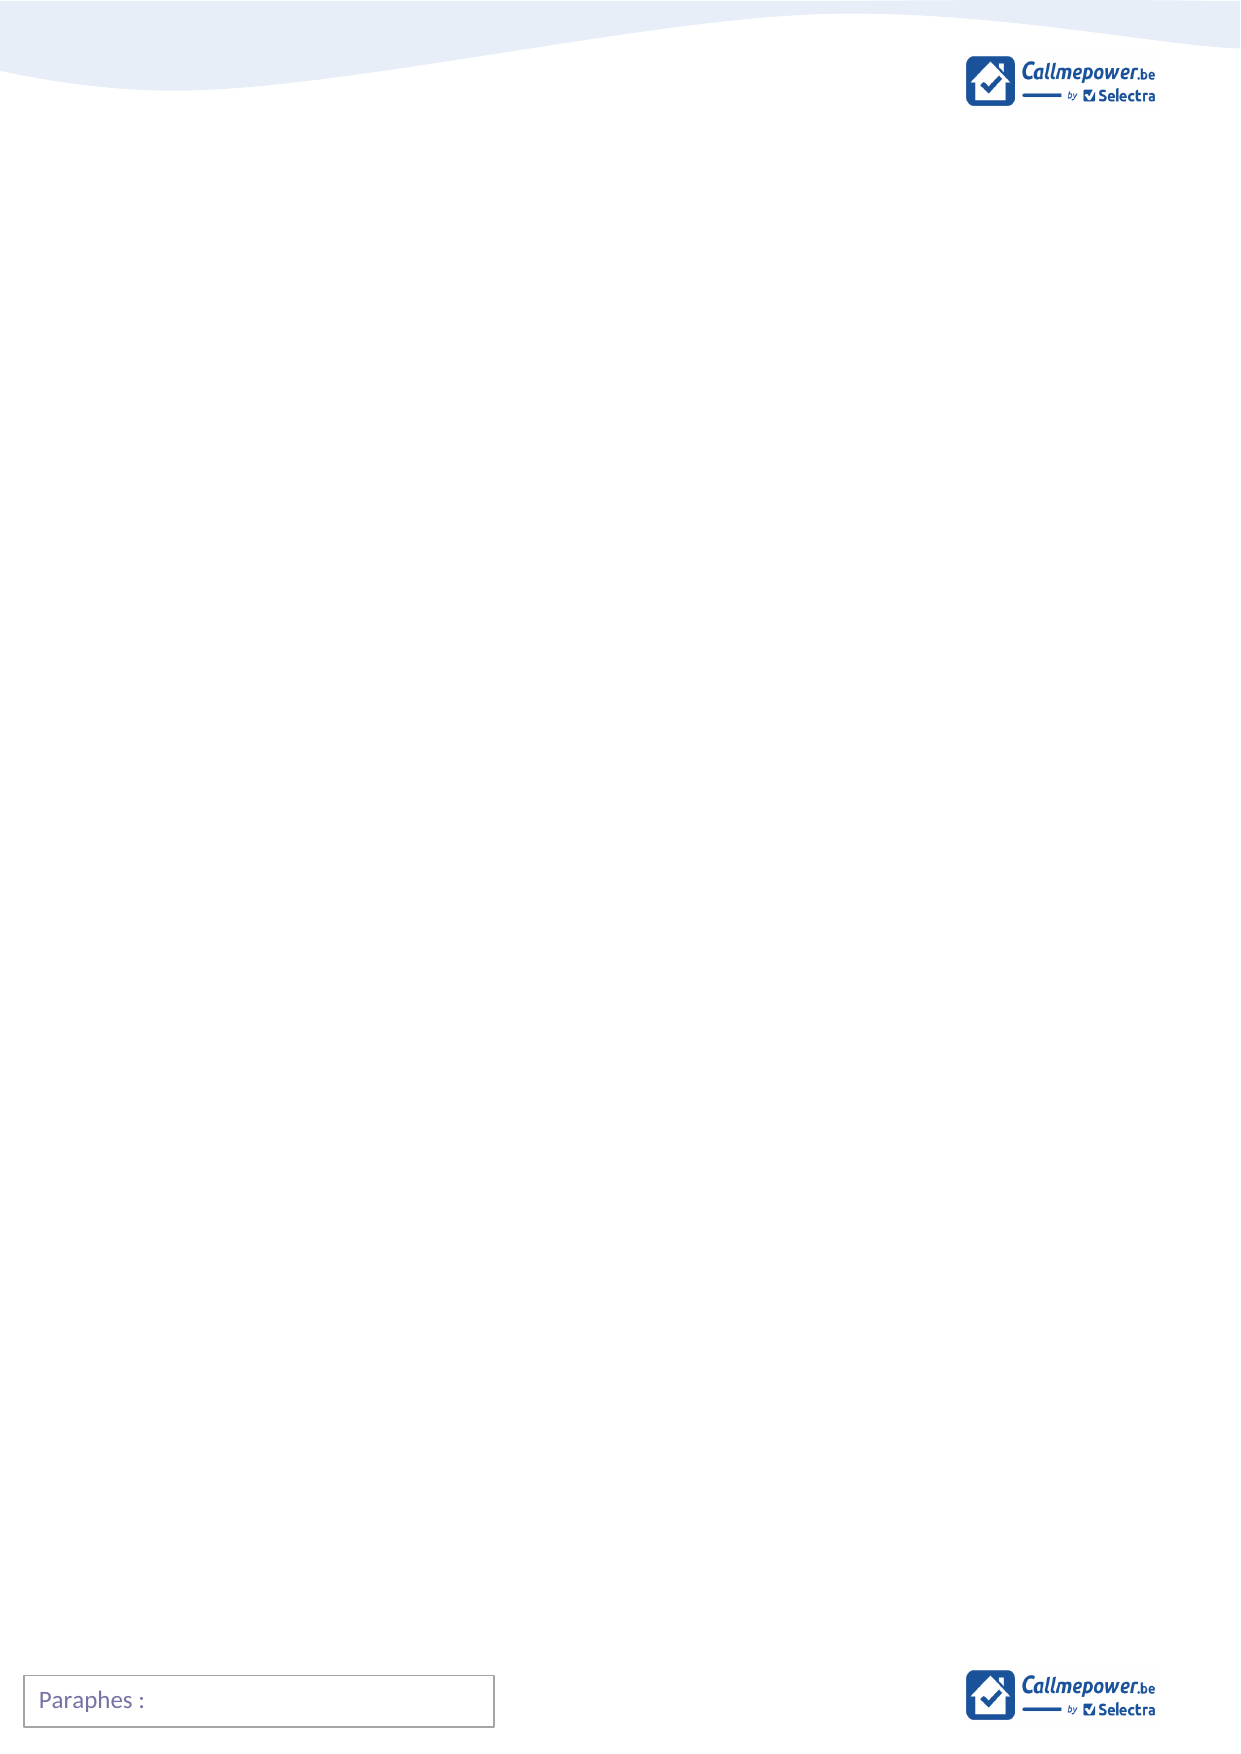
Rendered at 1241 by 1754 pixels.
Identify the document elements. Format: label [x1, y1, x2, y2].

picture [962, 50, 1159, 111]
picture [962, 1664, 1159, 1725]
